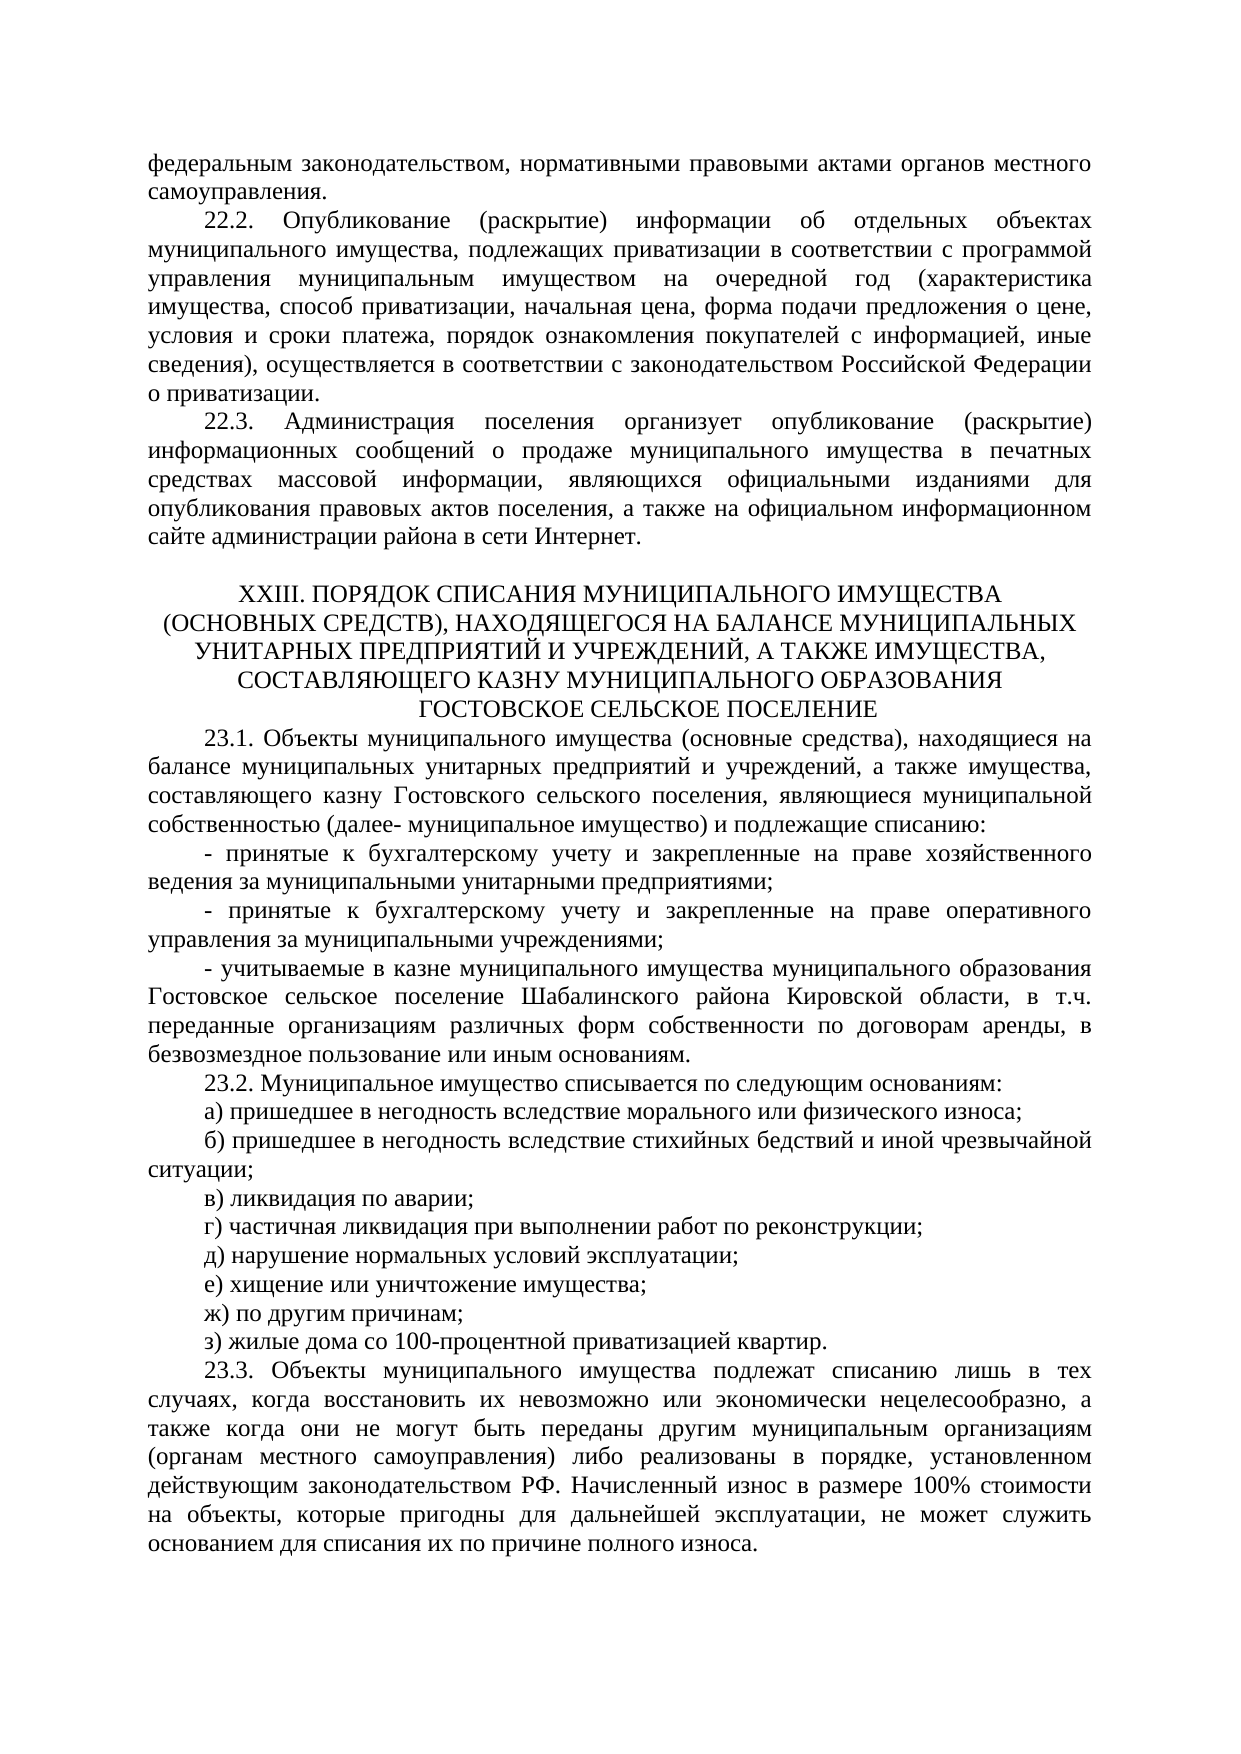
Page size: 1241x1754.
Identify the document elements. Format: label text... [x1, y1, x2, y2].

text 23.1. Объекты муниципального имущества (основные средства), находящиеся на балансе муниципальных унитарных предприятий и учреждений, а также имущества, составляющего казну Гостовского сельского поселения, являющиеся муниципальной собственностью (далее- муниципальное имущество) и подлежащие списанию: [148, 723, 1093, 838]
text 23.2. Муниципальное имущество списывается по следующим основаниям: [148, 1068, 1093, 1096]
text 22.3. Администрация поселения организует опубликование (раскрытие) информационных сообщений о продаже муниципального имущества в печатных средствах массовой информации, являющихся официальными изданиями для опубликования правовых актов поселения, а также на официальном информационном сайте администрации района в сети Интернет. [148, 406, 1093, 550]
text XXIII. ПОРЯДОК СПИСАНИЯ МУНИЦИПАЛЬНОГО ИМУЩЕСТВА [148, 579, 1093, 608]
text б) пришедшее в негодность вследствие стихийных бедствий и иной чрезвычайной ситуации; [148, 1125, 1093, 1183]
text - принятые к бухгалтерскому учету и закрепленные на праве хозяйственного ведения за муниципальными унитарными предприятиями; [148, 838, 1093, 895]
text е) хищение или уничтожение имущества; [148, 1269, 1093, 1298]
text - принятые к бухгалтерскому учету и закрепленные на праве оперативного управления за муниципальными учреждениями; [148, 895, 1093, 953]
text з) жилые дома со 100-процентной приватизацией квартир. [148, 1326, 1093, 1355]
text ГОСТОВСКОЕ СЕЛЬСКОЕ ПОСЕЛЕНИЕ [148, 694, 1093, 723]
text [148, 148, 1093, 205]
text 23.3. Объекты муниципального имущества подлежат списанию лишь в тех случаях, когда восстановить их невозможно или экономически нецелесообразно, а также когда они не могут быть переданы другим муниципальным организациям (органам местного самоуправления) либо реализованы в порядке, установленном действующим законодательством РФ. Начисленный износ в размере 100% стоимости на объекты, которые пригодны для дальнейшей эксплуатации, не может служить основанием для списания их по причине полного износа. [148, 1355, 1093, 1556]
text - учитываемые в казне муниципального имущества муниципального образования Гостовское сельское поселение Шабалинского района Кировской области, в т.ч. переданные организациям различных форм собственности по договорам аренды, в безвозмездное пользование или иным основаниям. [148, 953, 1093, 1068]
text СОСТАВЛЯЮЩЕГО КАЗНУ МУНИЦИПАЛЬНОГО ОБРАЗОВАНИЯ [148, 665, 1093, 694]
text в) ликвидация по аварии; [148, 1183, 1093, 1211]
text г) частичная ликвидация при выполнении работ по реконструкции; [148, 1211, 1093, 1240]
text ж) по другим причинам; [148, 1298, 1093, 1326]
text а) пришедшее в негодность вследствие морального или физического износа; [148, 1096, 1093, 1125]
text д) нарушение нормальных условий эксплуатации; [148, 1240, 1093, 1269]
text (ОСНОВНЫХ СРЕДСТВ), НАХОДЯЩЕГОСЯ НА БАЛАНСЕ МУНИЦИПАЛЬНЫХ [148, 608, 1093, 636]
text 22.2. Опубликование (раскрытие) информации об отдельных объектах муниципального имущества, подлежащих приватизации в соответствии с программой управления муниципальным имуществом на очередной год (характеристика имущества, способ приватизации, начальная цена, форма подачи предложения о цене, условия и сроки платежа, порядок ознакомления покупателей с информацией, иные сведения), осуществляется в соответствии с законодательством Российской Федерации о приватизации. [148, 205, 1093, 406]
text УНИТАРНЫХ ПРЕДПРИЯТИЙ И УЧРЕЖДЕНИЙ, А ТАКЖЕ ИМУЩЕСТВА, [148, 636, 1093, 665]
